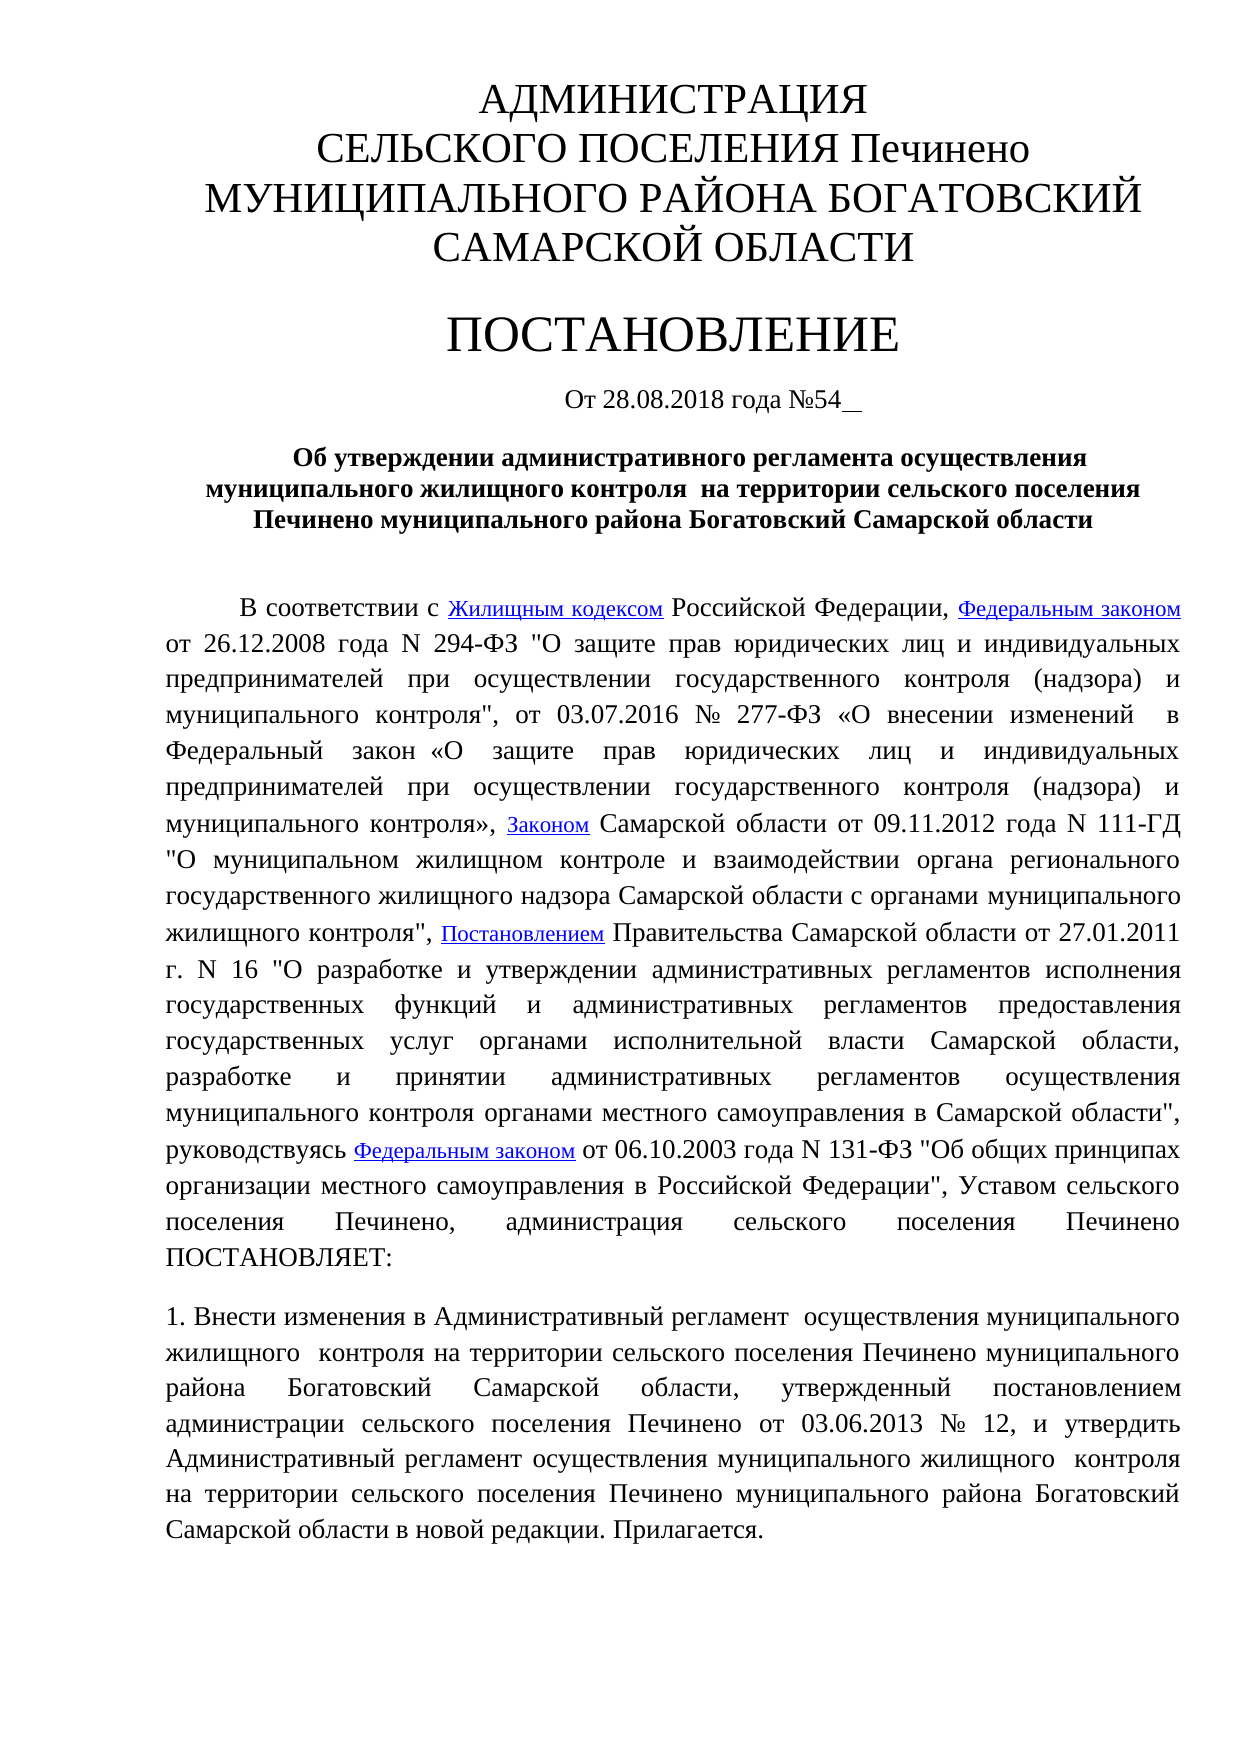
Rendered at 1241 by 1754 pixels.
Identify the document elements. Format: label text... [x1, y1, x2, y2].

text АДМИНИСТРАЦИЯ [165, 74, 1181, 123]
text 1. Внести изменения в Административный регламент осуществления муниципального жилищного контроля на территории сельского поселения Печинено муниципального района Богатовский Самарской области, утвержденный постановлением администрации сельского поселения Печинено от 03.06.2013 № 12, и утвердить Административный регламент осуществления муниципального жилищного контроля на территории сельского поселения Печинено муниципального района Богатовский Самарской области в новой редакции. Прилагается. [165, 1297, 1181, 1545]
text Об утверждении административного регламента осуществления муниципального жилищного контроля на территории сельского поселения Печинено муниципального района Богатовский Самарской области [165, 441, 1181, 534]
text САМАРСКОЙ ОБЛАСТИ [165, 221, 1181, 271]
text ПОСТАНОВЛЕНИЕ [165, 304, 1181, 363]
text СЕЛЬСКОГО ПОСЕЛЕНИЯ Печинено [165, 123, 1181, 172]
text В соответствии с Жилищным кодексом Российской Федерации, Федеральным законом от 26.12.2008 года N 294-ФЗ "О защите прав юридических лиц и индивидуальных предпринимателей при осуществлении государственного контроля (надзора) и муниципального контроля", от 03.07.2016 № 277-ФЗ «О внесении изменений в Федеральный закон «О защите прав юридических лиц и индивидуальных предпринимателей при осуществлении государственного контроля (надзора) и муниципального контроля», Законом Самарской области от 09.11.2012 года N 111-ГД "О муниципальном жилищном контроле и взаимодействии органа регионального государственного жилищного надзора Самарской области с органами муниципального жилищного контроля", Постановлением Правительства Самарской области от 27.01.2011 г. N 16 "О разработке и утверждении административных регламентов исполнения государственных функций и административных регламентов предоставления государственных услуг органами исполнительной власти Самарской области, разработке и принятии административных регламентов осуществления муниципального контроля органами местного самоуправления в Самарской области", руководствуясь Федеральным законом от 06.10.2003 года N 131-ФЗ "Об общих принципах организации местного самоуправления в Российской Федерации", Уставом сельского поселения Печинено, администрация сельского поселения Печинено ПОСТАНОВЛЯЕТ: [165, 591, 1181, 1272]
text МУНИЦИПАЛЬНОГО РАЙОНА БОГАТОВСКИЙ [165, 172, 1181, 221]
text От 28.08.2018 года №54 [165, 384, 1181, 415]
